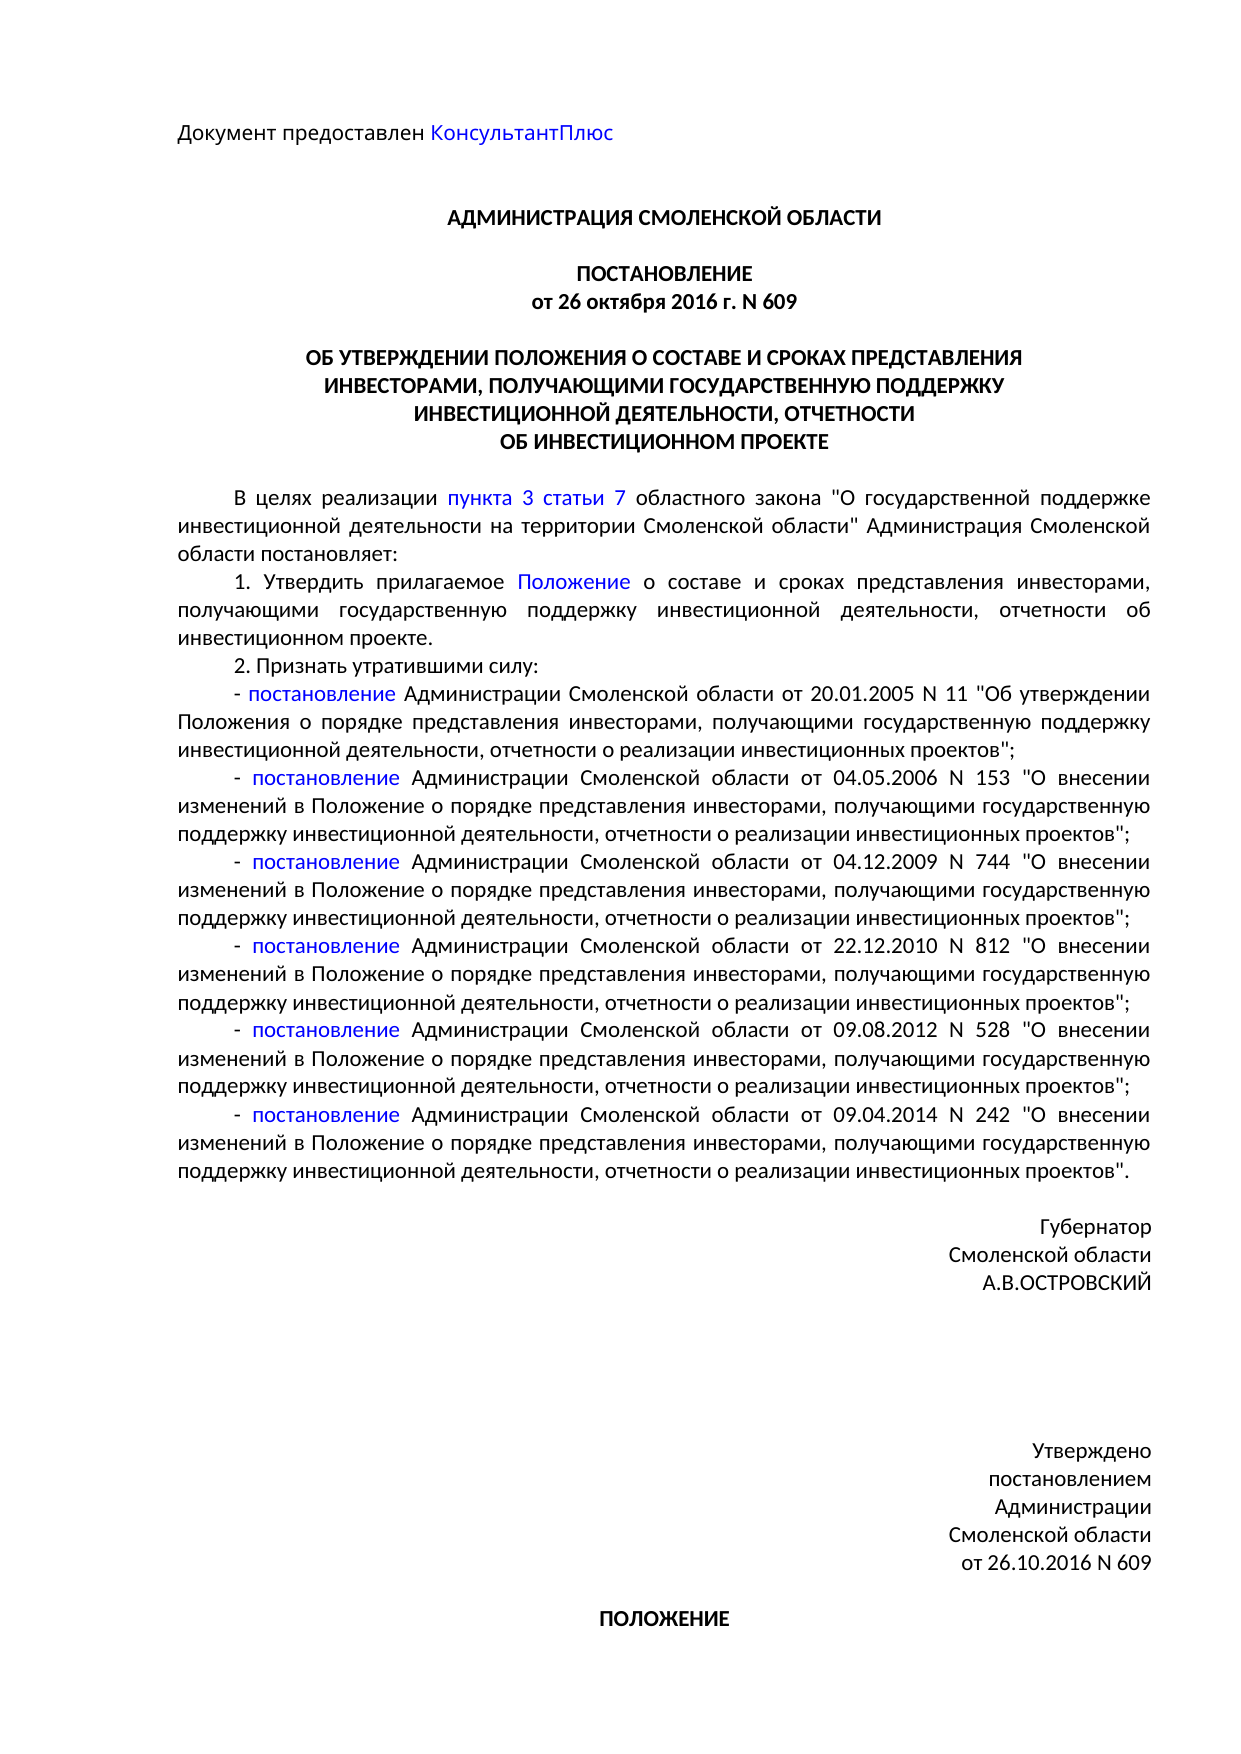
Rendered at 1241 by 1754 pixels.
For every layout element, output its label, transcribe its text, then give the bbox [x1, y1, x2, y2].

text Смоленской области [177, 1520, 1152, 1548]
text В целях реализации пункта 3 статьи 7 областного закона "О государственной поддержке инвестиционной деятельности на территории Смоленской области" Администрация Смоленской области постановляет: [177, 483, 1152, 567]
text - постановление Администрации Смоленской области от 04.05.2006 N 153 "О внесении изменений в Положение о порядке представления инвесторами, получающими государственную поддержку инвестиционной деятельности, отчетности о реализации инвестиционных проектов"; [177, 763, 1152, 847]
title ПОСТАНОВЛЕНИЕ [177, 259, 1152, 287]
text 2. Признать утратившими силу: [177, 651, 1152, 679]
text 1. Утвердить прилагаемое Положение о составе и сроках представления инвесторами, получающими государственную поддержку инвестиционной деятельности, отчетности об инвестиционном проекте. [177, 567, 1152, 651]
text Губернатор [177, 1212, 1152, 1240]
title ОБ УТВЕРЖДЕНИИ ПОЛОЖЕНИЯ О СОСТАВЕ И СРОКАХ ПРЕДСТАВЛЕНИЯ [177, 343, 1152, 371]
text Утверждено [177, 1436, 1152, 1464]
title от 26 октября 2016 г. N 609 [177, 287, 1152, 315]
text Администрации [177, 1492, 1152, 1520]
text Смоленской области [177, 1240, 1152, 1268]
text - постановление Администрации Смоленской области от 22.12.2010 N 812 "О внесении изменений в Положение о порядке представления инвесторами, получающими государственную поддержку инвестиционной деятельности, отчетности о реализации инвестиционных проектов"; [177, 932, 1152, 1016]
text от 26.10.2016 N 609 [177, 1548, 1152, 1576]
text - постановление Администрации Смоленской области от 09.04.2014 N 242 "О внесении изменений в Положение о порядке представления инвесторами, получающими государственную поддержку инвестиционной деятельности, отчетности о реализации инвестиционных проектов". [177, 1100, 1152, 1184]
title ОБ ИНВЕСТИЦИОННОМ ПРОЕКТЕ [177, 427, 1152, 455]
text А.В.ОСТРОВСКИЙ [177, 1268, 1152, 1296]
text постановлением [177, 1464, 1152, 1492]
text - постановление Администрации Смоленской области от 09.08.2012 N 528 "О внесении изменений в Положение о порядке представления инвесторами, получающими государственную поддержку инвестиционной деятельности, отчетности о реализации инвестиционных проектов"; [177, 1016, 1152, 1100]
text - постановление Администрации Смоленской области от 20.01.2005 N 11 "Об утверждении Положения о порядке представления инвесторами, получающими государственную поддержку инвестиционной деятельности, отчетности о реализации инвестиционных проектов"; [177, 679, 1152, 763]
title ПОЛОЖЕНИЕ [177, 1604, 1152, 1632]
title АДМИНИСТРАЦИЯ СМОЛЕНСКОЙ ОБЛАСТИ [177, 203, 1152, 231]
title Документ предоставлен КонсультантПлюс [177, 118, 1152, 175]
text - постановление Администрации Смоленской области от 04.12.2009 N 744 "О внесении изменений в Положение о порядке представления инвесторами, получающими государственную поддержку инвестиционной деятельности, отчетности о реализации инвестиционных проектов"; [177, 847, 1152, 932]
title ИНВЕСТОРАМИ, ПОЛУЧАЮЩИМИ ГОСУДАРСТВЕННУЮ ПОДДЕРЖКУ [177, 371, 1152, 399]
title ИНВЕСТИЦИОННОЙ ДЕЯТЕЛЬНОСТИ, ОТЧЕТНОСТИ [177, 399, 1152, 427]
